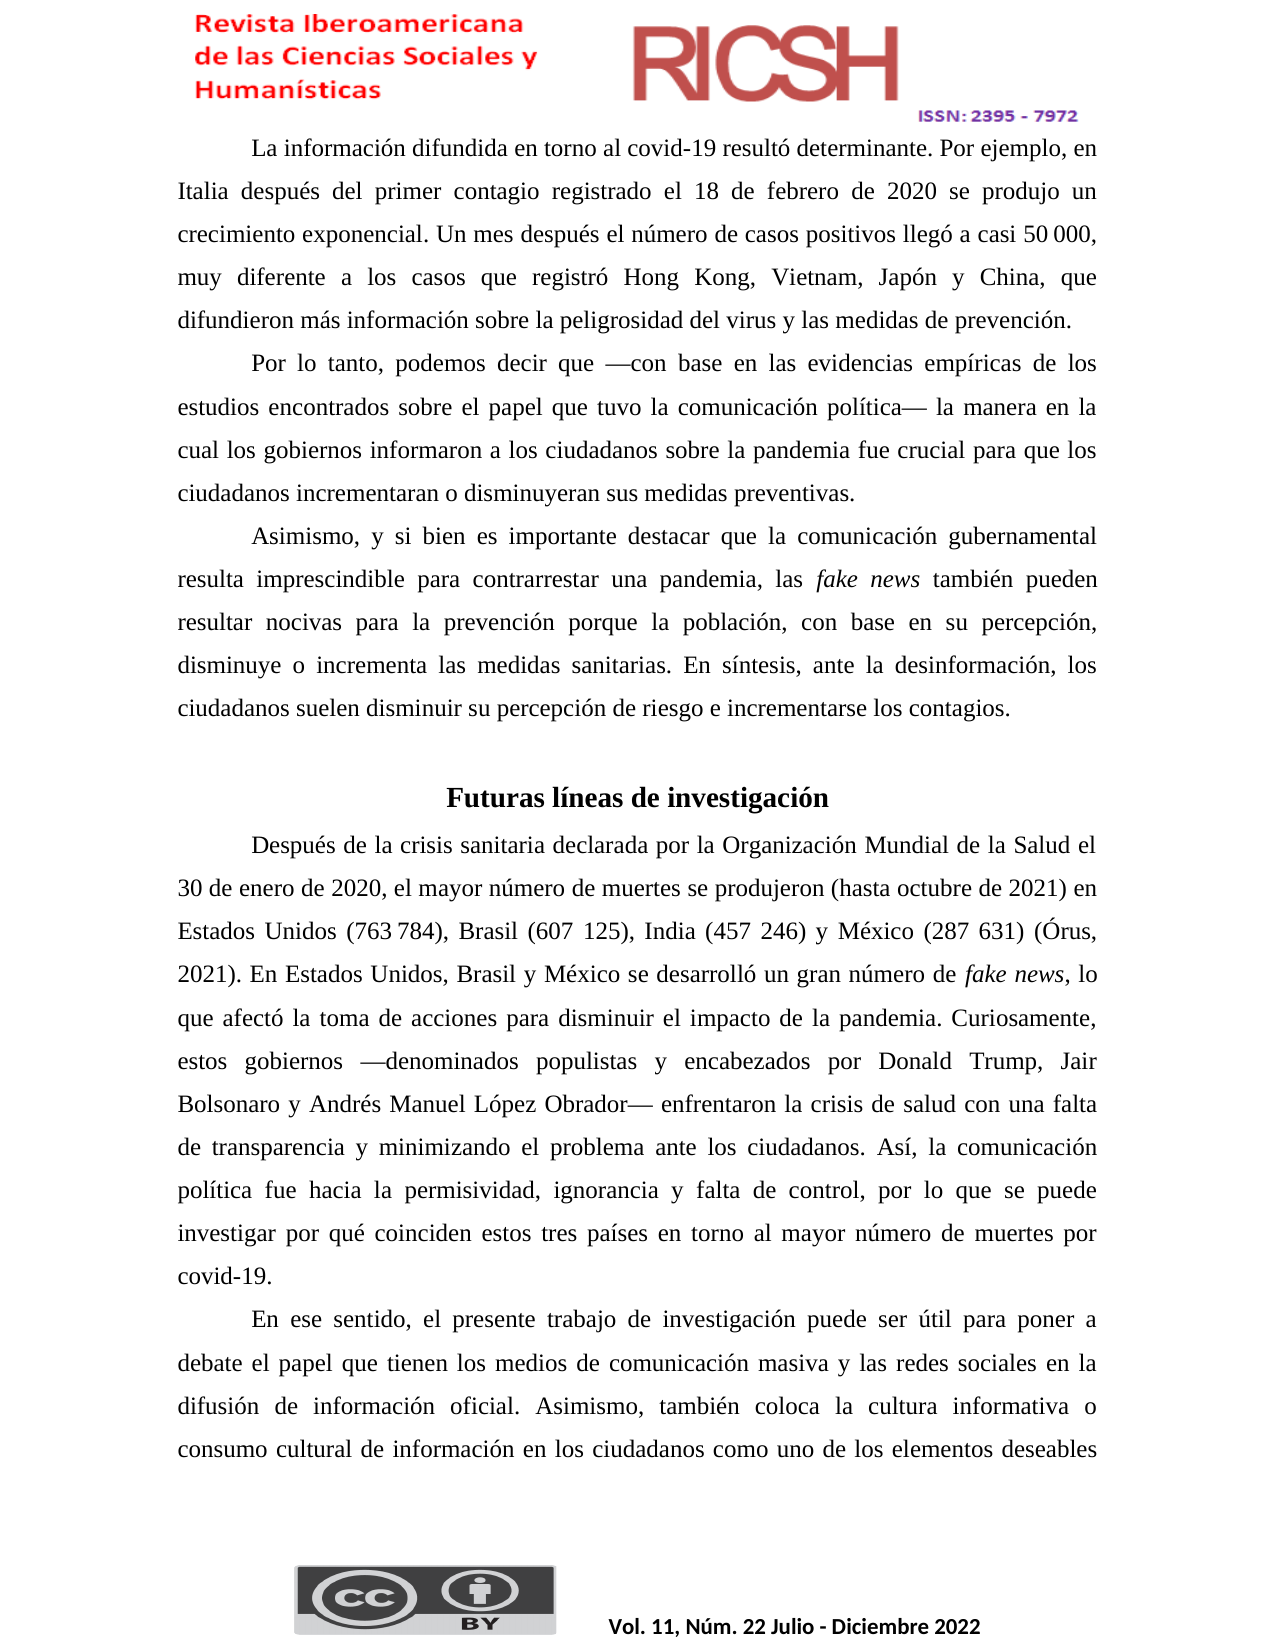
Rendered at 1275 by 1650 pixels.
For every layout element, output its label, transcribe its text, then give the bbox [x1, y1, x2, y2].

text La información difundida en torno al covid-19 resultó determinante. Por ejemplo, en Italia después del primer contagio registrado el 18 de febrero de 2020 se produjo un crecimiento exponencial. Un mes después el número de casos positivos llegó a casi 50 000, muy diferente a los casos que registró Hong Kong, Vietnam, Japón y China, que difundieron más información sobre la peligrosidad del virus y las medidas de prevención. [177, 133, 1098, 334]
picture [294, 1565, 557, 1635]
picture [194, 14, 1081, 124]
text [177, 1304, 1098, 1463]
text Futuras líneas de investigación [177, 780, 1098, 813]
text Por lo tanto, podemos decir que —con base en las evidencias empíricas de los estudios encontrados sobre el papel que tuvo la comunicación política— la manera en la cual los gobiernos informaron a los ciudadanos sobre la pandemia fue crucial para que los ciudadanos incrementaran o disminuyeran sus medidas preventivas. [177, 348, 1098, 507]
text Después de la crisis sanitaria declarada por la Organización Mundial de la Salud el 30 de enero de 2020, el mayor número de muertes se produjeron (hasta octubre de 2021) en Estados Unidos (763 784), Brasil (607 125), India (457 246) y México (287 631) (Órus, 2021). En Estados Unidos, Brasil y México se desarrolló un gran número de fake news, lo que afectó la toma de acciones para disminuir el impacto de la pandemia. Curiosamente, estos gobiernos —denominados populistas y encabezados por Donald Trump, Jair Bolsonaro y Andrés Manuel López Obrador— enfrentaron la crisis de salud con una falta de transparencia y minimizando el problema ante los ciudadanos. Así, la comunicación política fue hacia la permisividad, ignorancia y falta de control, por lo que se puede investigar por qué coinciden estos tres países en torno al mayor número de muertes por covid-19. [177, 830, 1098, 1290]
text Asimismo, y si bien es importante destacar que la comunicación gubernamental resulta imprescindible para contrarrestar una pandemia, las fake news también pueden resultar nocivas para la prevención porque la población, con base en su percepción, disminuye o incrementa las medidas sanitarias. En síntesis, ante la desinformación, los ciudadanos suelen disminuir su percepción de riesgo e incrementarse los contagios. [177, 521, 1098, 722]
